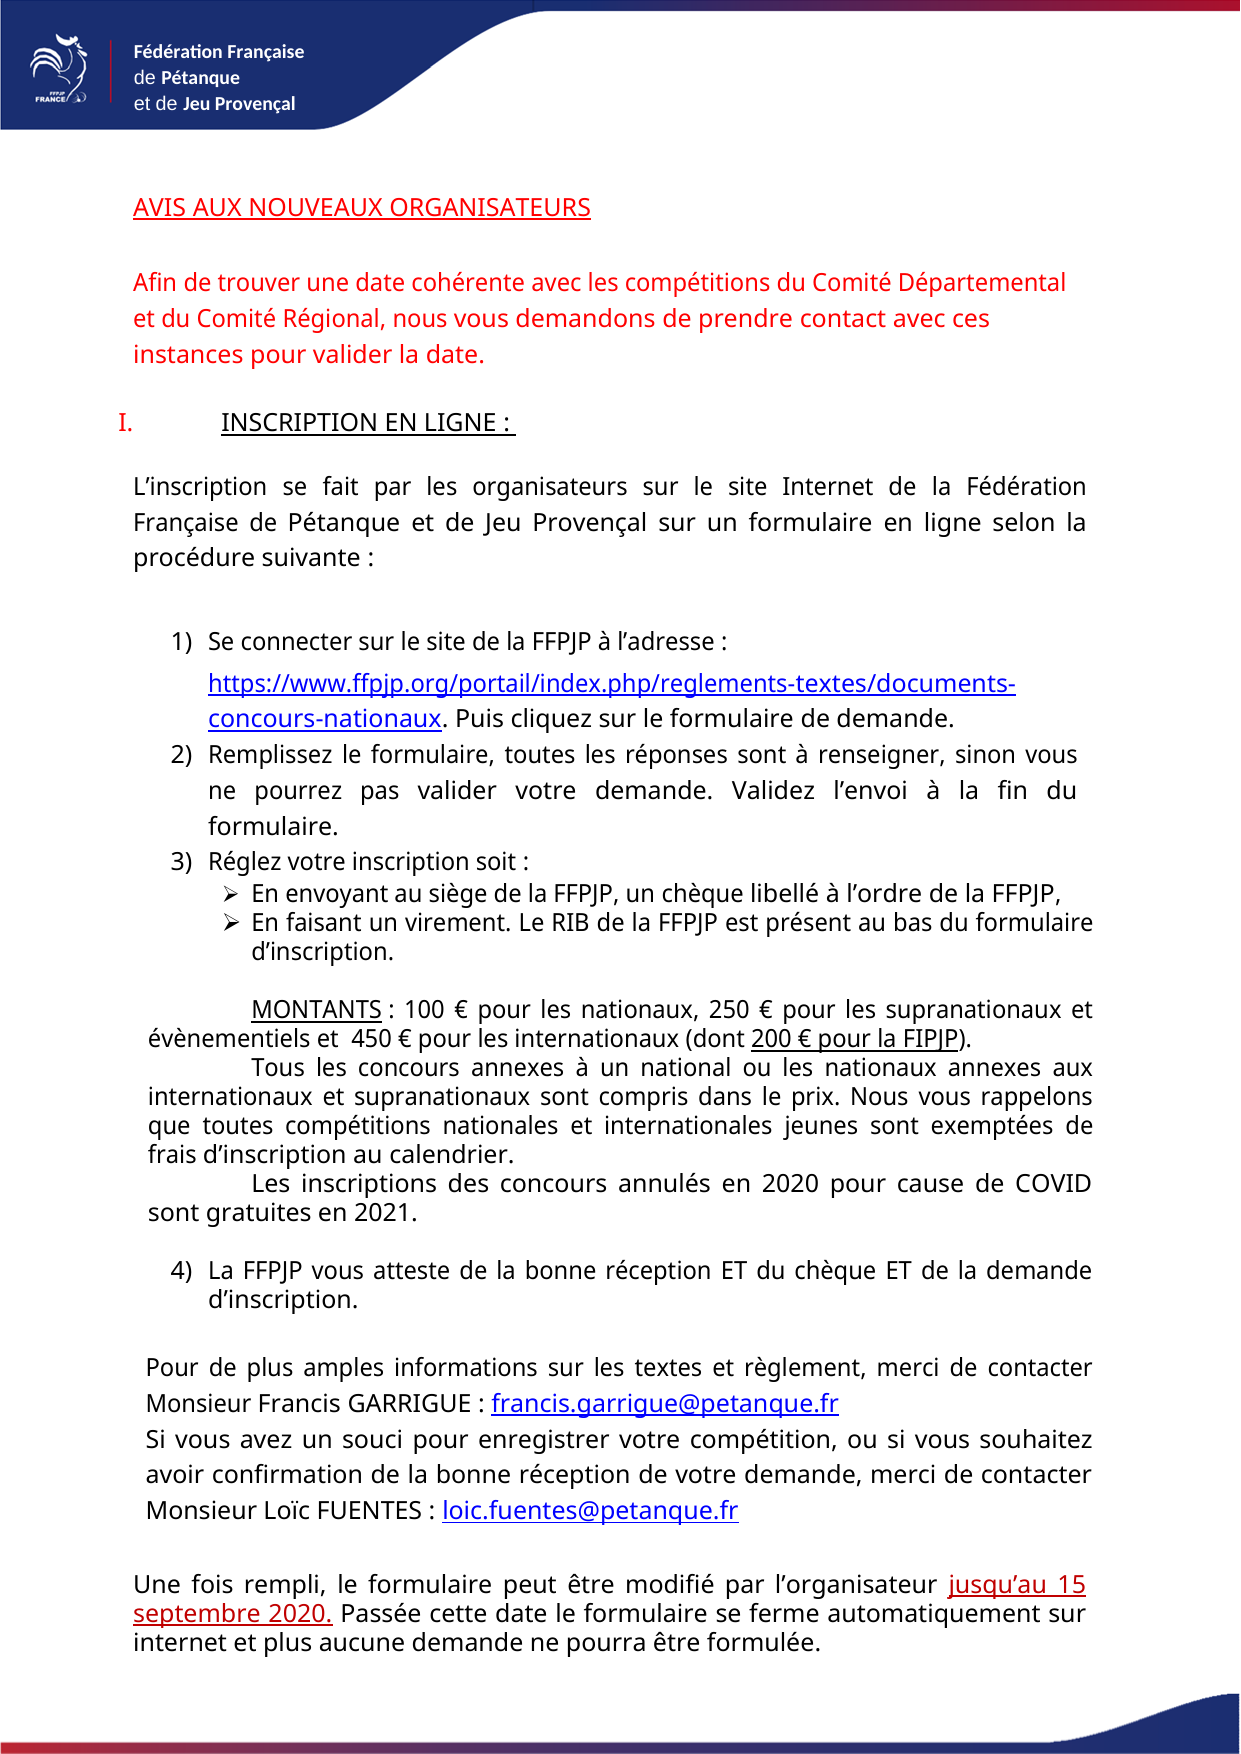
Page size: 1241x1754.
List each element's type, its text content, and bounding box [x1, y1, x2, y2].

text AVIS AUX NOUVEAUX ORGANISATEURS [133, 190, 1093, 224]
list Remplissez le formulaire, toutes les réponses sont à renseigner, sinon vous ne pourrez pas valider votre demande. Validez l’envoi à la fin du formulaire. [170, 737, 1078, 842]
text Une fois rempli, le formulaire peut être modifié par l’organisateur jusqu’au 15 septembre 2020. Passée cette date le formulaire se ferme automatiquement sur internet et plus aucune demande ne pourra être formulée. [133, 1570, 1087, 1657]
list Se connecter sur le site de la FFPJP à l’adresse : [170, 624, 1034, 658]
list Réglez votre inscription soit : [170, 844, 1078, 878]
list Les inscriptions des concours annulés en 2020 pour cause de COVID sont gratuites en 2021. [148, 1169, 1093, 1227]
list INSCRIPTION EN LIGNE : [118, 405, 1093, 439]
list La FFPJP vous atteste de la bonne réception ET du chèque ET de la demande d’inscription. [170, 1256, 1093, 1314]
picture [0, 0, 1240, 130]
text L’inscription se fait par les organisateurs sur le site Internet de la Fédération Française de Pétanque et de Jeu Provençal sur un formulaire en ligne selon la procédure suivante : [133, 468, 1087, 574]
list https://www.ffpjp.org/portail/index.php/reglements-textes/documents-concours-nationaux. Puis cliquez sur le formulaire de demande. [208, 665, 1034, 735]
list En envoyant au siège de la FFPJP, un chèque libellé à l’ordre de la FFPJP, [222, 880, 1093, 909]
picture [0, 1693, 1240, 1754]
list MONTANTS : 100 € pour les nationaux, 250 € pour les supranationaux et évènementiels et 450 € pour les internationaux (dont 200 € pour la FIPJP). [148, 996, 1093, 1053]
text Si vous avez un souci pour enregistrer votre compétition, ou si vous souhaitez avoir confirmation de la bonne réception de votre demande, merci de contacter Monsieur Loïc FUENTES : loic.fuentes@petanque.fr [145, 1421, 1093, 1527]
text Pour de plus amples informations sur les textes et règlement, merci de contacter Monsieur Francis GARRIGUE : francis.garrigue@petanque.fr [145, 1350, 1093, 1419]
list Tous les concours annexes à un national ou les nationaux annexes aux internationaux et supranationaux sont compris dans le prix. Nous vous rappelons que toutes compétitions nationales et internationales jeunes sont exemptées de frais d’inscription au calendrier. [148, 1053, 1093, 1169]
text Afin de trouver une date cohérente avec les compétitions du Comité Départemental et du Comité Régional, nous vous demandons de prendre contact avec ces instances pour valider la date. [133, 265, 1093, 371]
list En faisant un virement. Le RIB de la FFPJP est présent au bas du formulaire d’inscription. [222, 909, 1093, 967]
